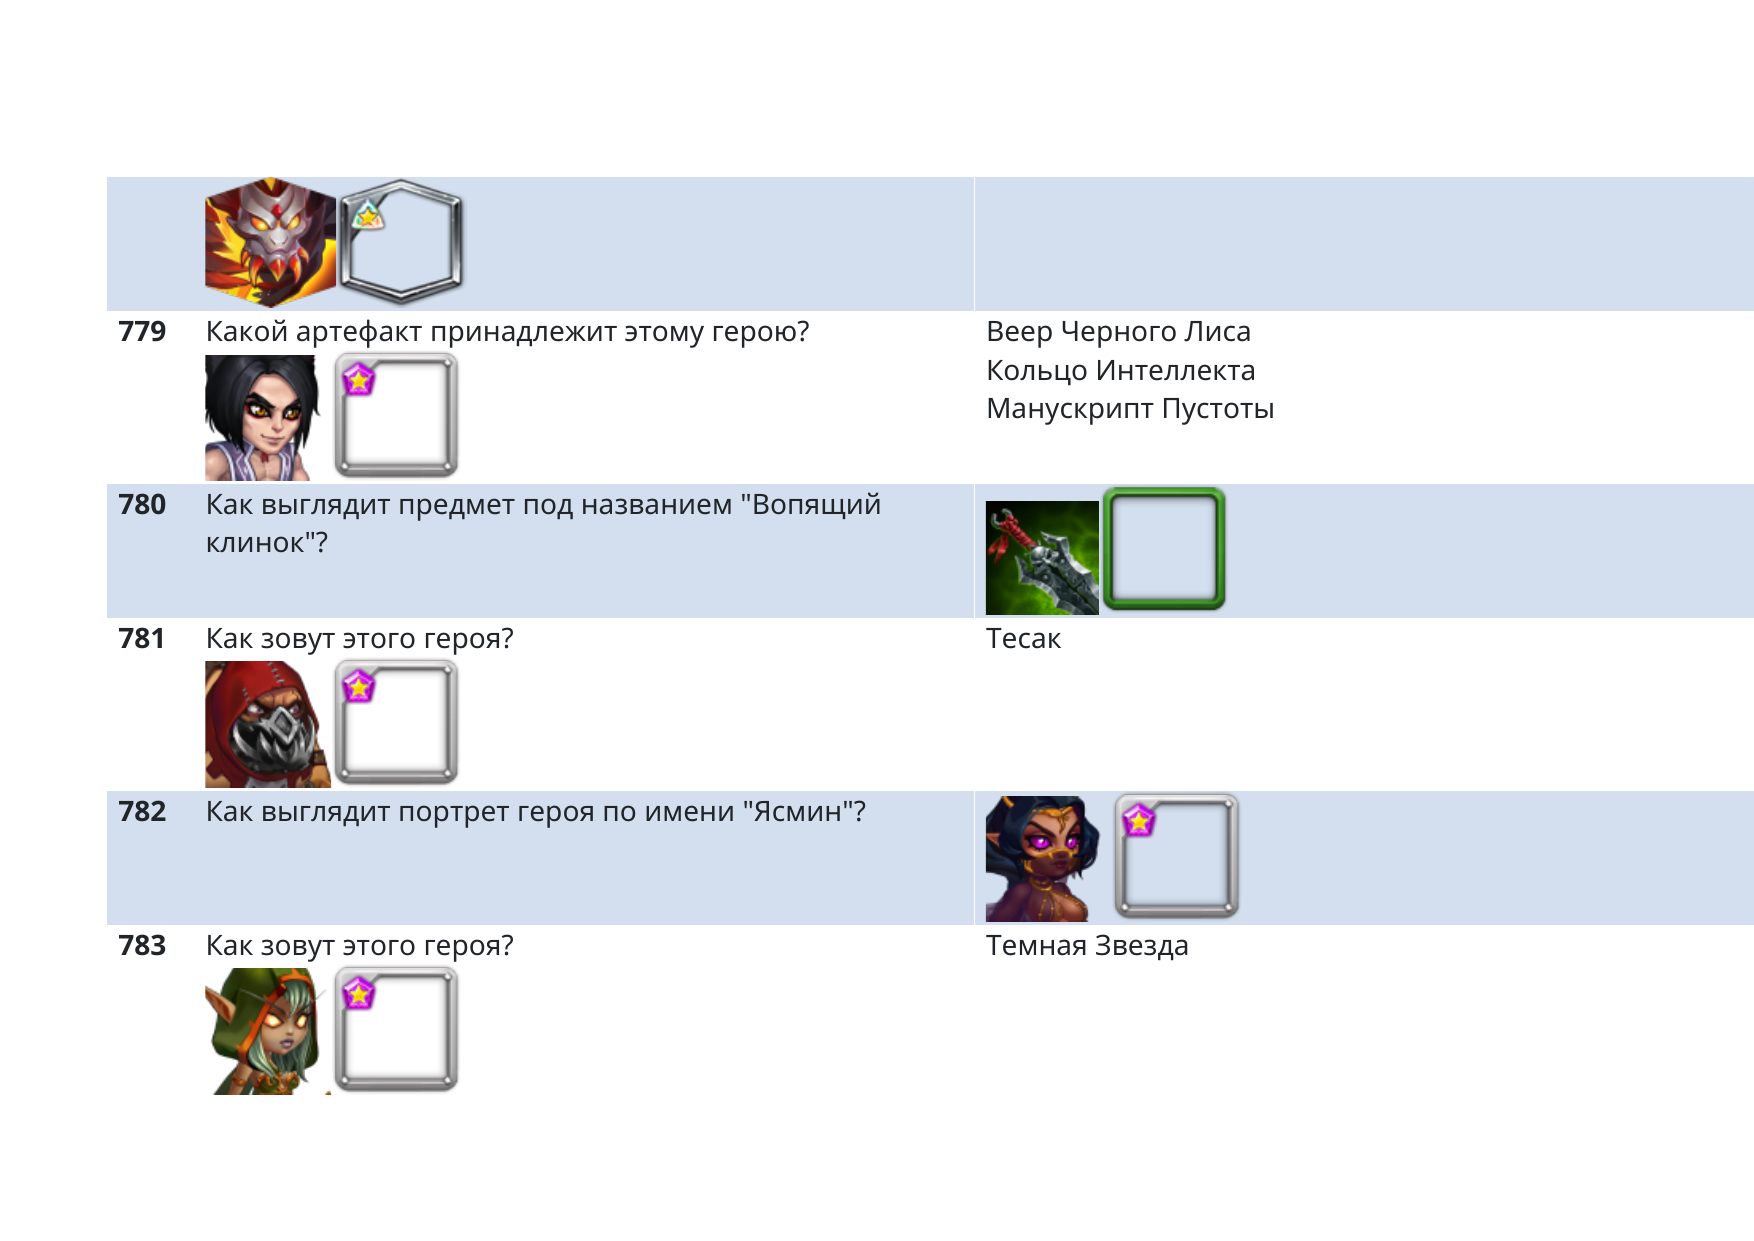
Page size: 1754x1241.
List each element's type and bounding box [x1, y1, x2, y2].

picture [985, 484, 1230, 615]
picture [205, 963, 462, 1095]
picture [985, 791, 1243, 922]
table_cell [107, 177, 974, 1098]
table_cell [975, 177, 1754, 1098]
picture [205, 349, 462, 481]
picture [205, 177, 468, 308]
picture [205, 656, 462, 788]
